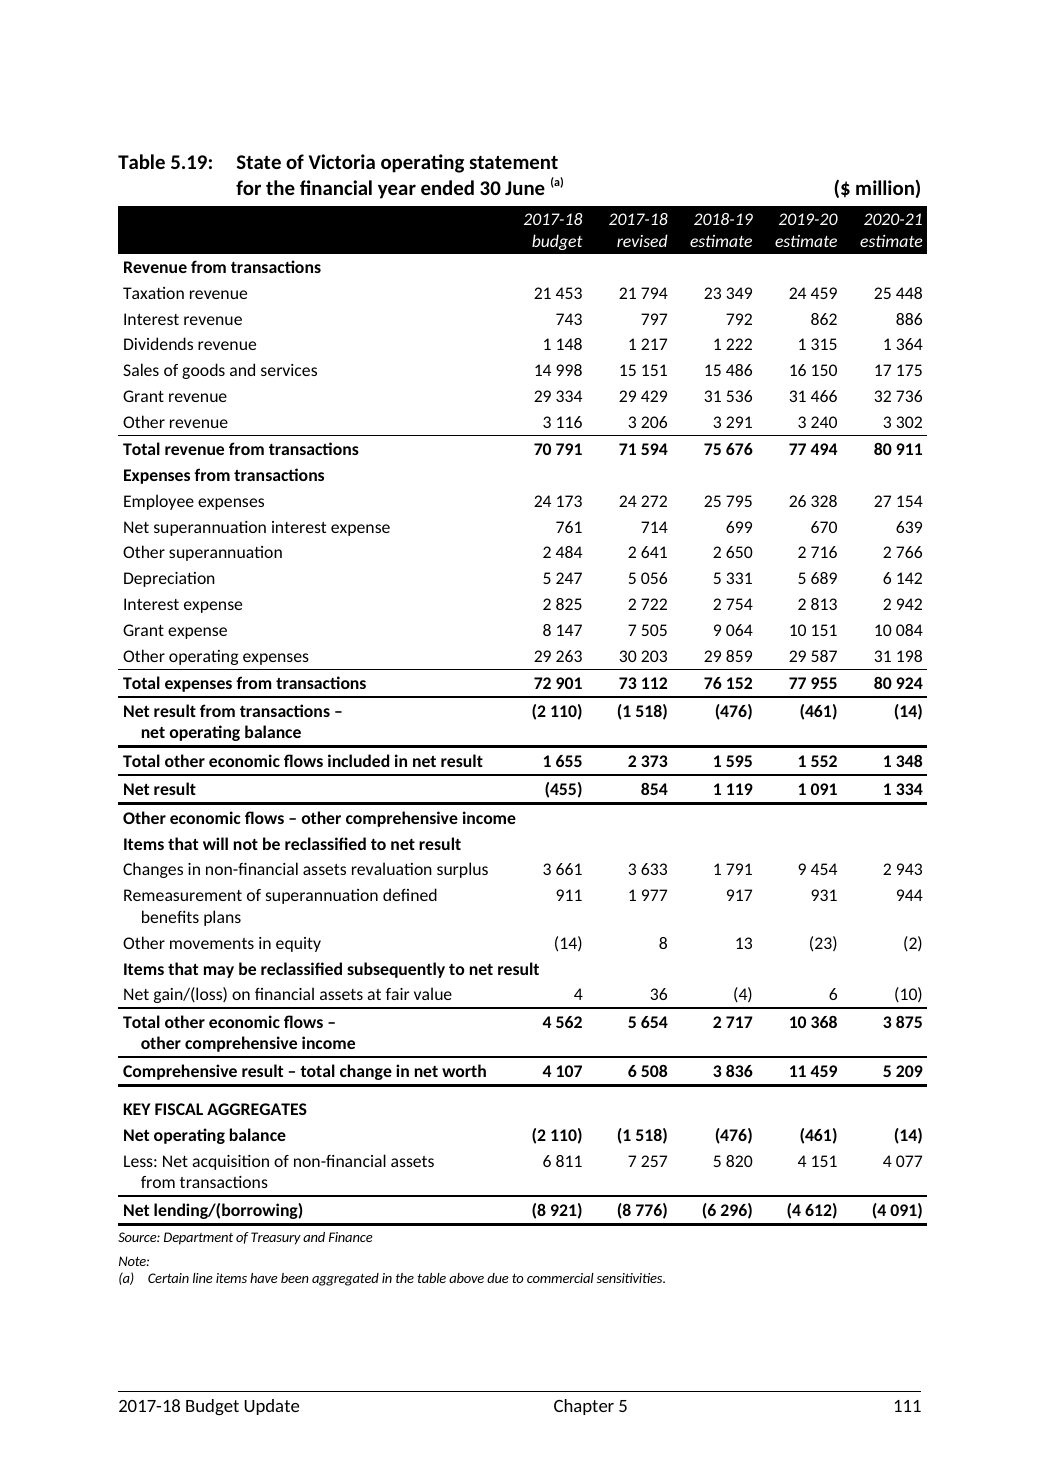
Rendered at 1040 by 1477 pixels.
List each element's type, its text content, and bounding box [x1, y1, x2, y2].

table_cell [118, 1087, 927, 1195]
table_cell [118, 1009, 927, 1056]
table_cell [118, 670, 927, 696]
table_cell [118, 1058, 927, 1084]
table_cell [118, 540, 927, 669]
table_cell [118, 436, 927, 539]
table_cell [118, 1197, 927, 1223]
subtitle Table 5.19: State of Victoria operating statement for the financial year ended 30 June (a) ($ million) [118, 149, 921, 200]
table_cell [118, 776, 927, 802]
text (a) Certain line items have been aggregated in the table above due to commercial sensitivities. [118, 1270, 921, 1288]
text Note: [118, 1252, 921, 1270]
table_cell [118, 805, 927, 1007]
text Source: Department of Treasury and Finance [118, 1228, 921, 1246]
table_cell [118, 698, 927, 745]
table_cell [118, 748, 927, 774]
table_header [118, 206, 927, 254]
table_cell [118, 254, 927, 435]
